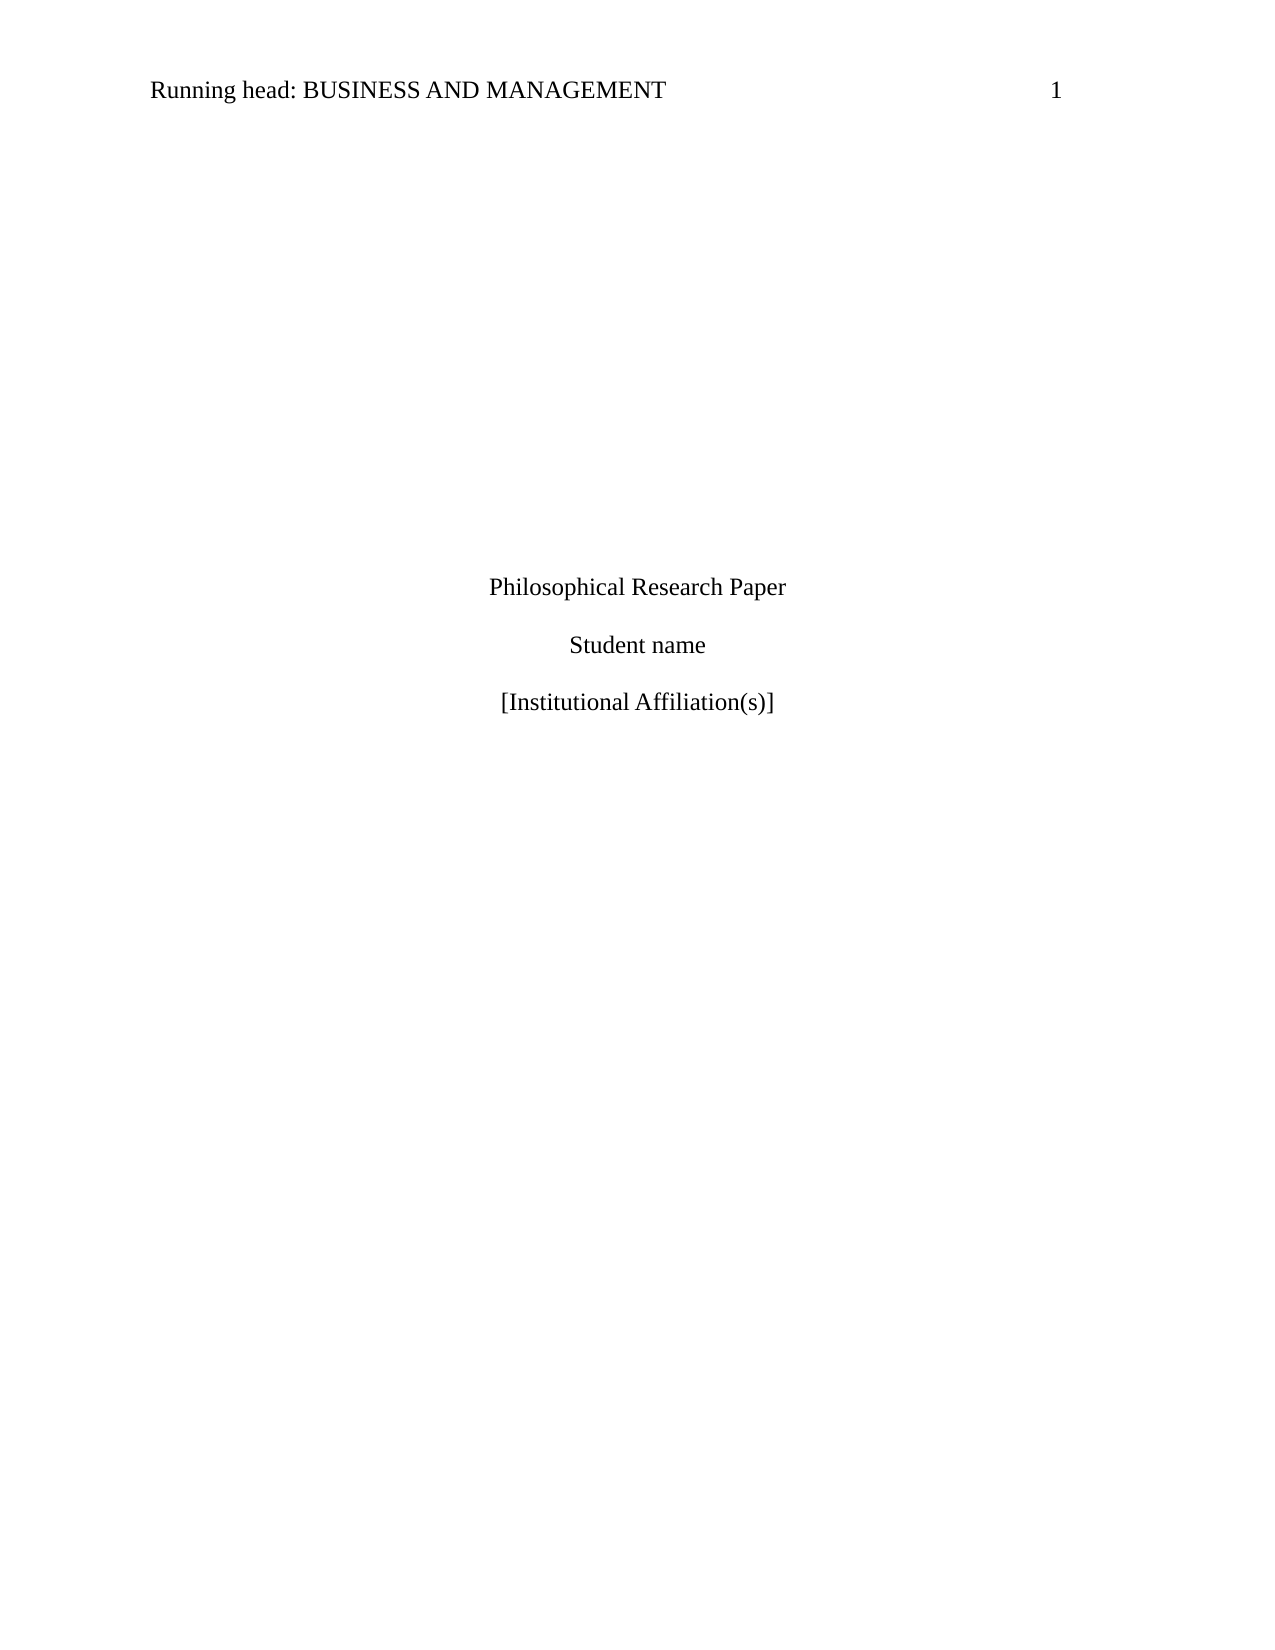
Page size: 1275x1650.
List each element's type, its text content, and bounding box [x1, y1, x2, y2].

title Student name [150, 630, 1125, 659]
title Philosophical Research Paper [150, 572, 1125, 601]
title [Institutional Affiliation(s)] [150, 687, 1125, 716]
